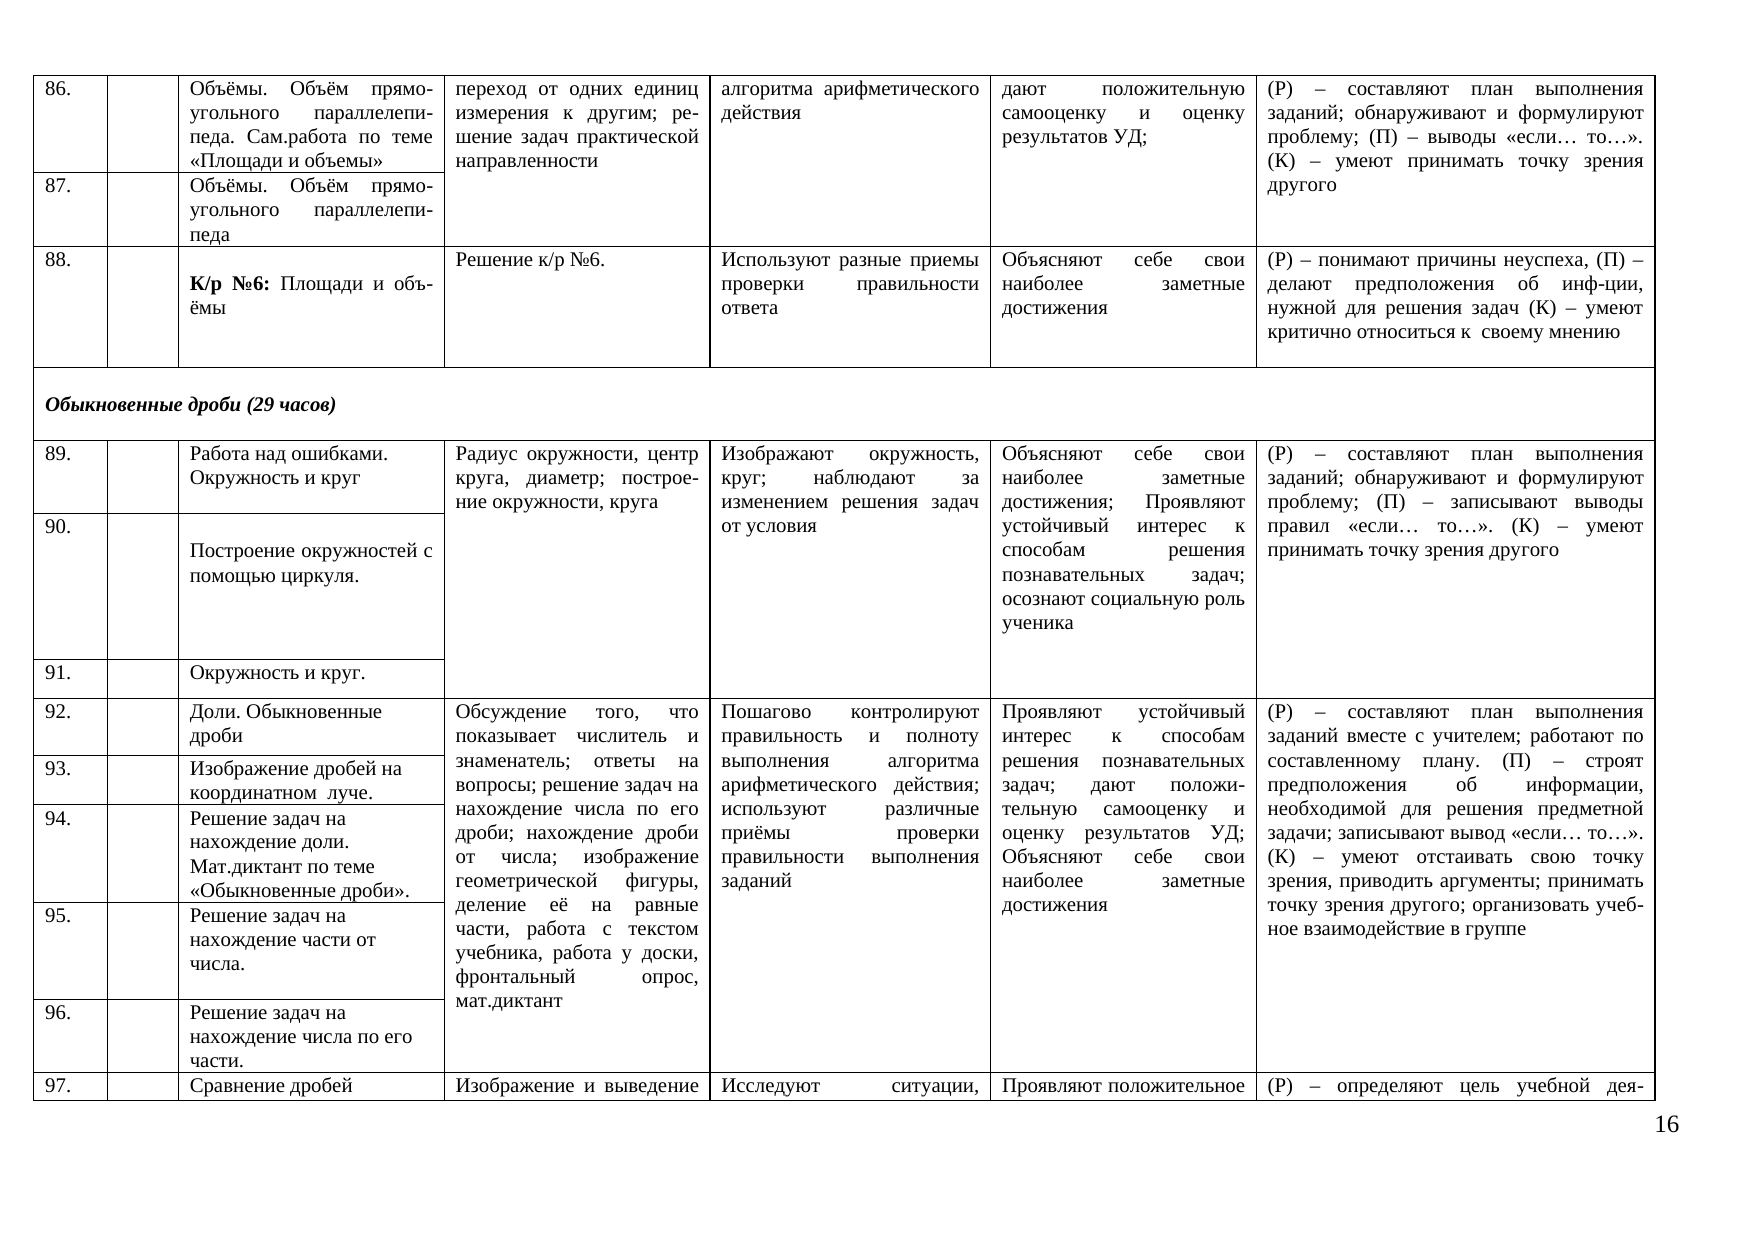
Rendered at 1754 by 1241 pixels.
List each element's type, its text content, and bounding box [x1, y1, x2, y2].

table_cell [108, 1000, 178, 1072]
table_cell [108, 660, 178, 698]
table_cell Окружность и круг. [179, 660, 444, 698]
table_cell (Р) – понимают причины неуспеха, (П) – делают предположения об инф-ции, нужной для решения задач (К) – умеют критично относиться к своему мнению [1257, 247, 1654, 367]
table_header [108, 76, 178, 172]
table_cell [108, 1073, 178, 1100]
table_cell Изображают окружность, круг; наблюдают за изменением решения задач от условия [711, 441, 990, 698]
table_cell (Р) – составляют план выполнения заданий; обнаруживают и формулируют проблему; (П) – записывают выводы правил «если… то…». (К) – умеют принимать точку зрения другого [1257, 441, 1654, 698]
table_cell 91. [34, 660, 107, 698]
table_cell Решение задач на нахождение части от числа. [179, 903, 444, 999]
table_header (Р) – составляют план выполнения заданий; обнаруживают и формулируют проблему; (П) – выводы «если… то…». (К) – умеют принимать точку зрения другого [1257, 76, 1654, 246]
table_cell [445, 1073, 709, 1100]
table_cell 95. [34, 903, 107, 999]
table_header Объёмы. Объём прямоугольного параллелепипеда. Сам.работа по теме «Площади и объемы» [179, 76, 444, 172]
table_cell Обсуждение того, что показывает числитель и знаменатель; ответы на вопросы; решение задач на нахождение числа по его дроби; нахождение дроби от числа; изображение геометрической фигуры, деление её на равные части, работа с текстом учебника, работа у доски, фронтальный опрос, мат.диктант [445, 699, 709, 1072]
table_cell Объёмы. Объём прямоугольного параллелепипеда [179, 173, 444, 246]
table_cell Решение к/р №6. [445, 247, 709, 367]
table_cell Радиус окружности, центр круга, диаметр; построение окружности, круга [445, 441, 709, 698]
table_cell 89. [34, 441, 107, 513]
table_cell 88. [34, 247, 107, 367]
table_cell 97. [34, 1073, 107, 1100]
table_cell Изображение дробей на координатном луче. [179, 756, 444, 804]
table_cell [1257, 1073, 1654, 1100]
table_cell [108, 805, 178, 902]
table_cell [108, 699, 178, 755]
table_cell [108, 903, 178, 999]
table_cell [108, 173, 178, 246]
table_cell Обыкновенные дроби (29 часов) [34, 368, 1654, 440]
table_cell 96. [34, 1000, 107, 1072]
table_header алгоритма арифметического действия [711, 76, 990, 246]
table_header 86. [34, 76, 107, 172]
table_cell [711, 1073, 990, 1100]
table_cell [108, 441, 178, 513]
table_cell Решение задач на нахождение числа по его части. [179, 1000, 444, 1072]
table_cell 87. [34, 173, 107, 246]
table_cell Сравнение дробей [179, 1073, 444, 1100]
table_cell Пошагово контролируют правильность и полноту выполнения алгоритма арифметического действия; используют различные приёмы проверки правильности выполнения заданий [711, 699, 990, 1072]
table_header дают положительную самооценку и оценку результатов УД; [991, 76, 1256, 246]
table_cell 90. [34, 514, 107, 659]
table_cell [108, 247, 178, 367]
table_cell Используют разные приемы проверки правильности ответа [711, 247, 990, 367]
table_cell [991, 1073, 1256, 1100]
table_cell Доли. Обыкновенные дроби [179, 699, 444, 755]
table_cell Объясняют себе свои наиболее заметные достижения; Проявляют устойчивый интерес к способам решения познавательных задач; осознают социальную роль ученика [991, 441, 1256, 698]
table_cell Решение задач на нахождение доли. Мат.диктант по теме «Обыкновенные дроби». [179, 805, 444, 902]
table_cell [108, 514, 178, 659]
table_header переход от одних единиц измерения к другим; решение задач практической направленности [445, 76, 709, 246]
table_cell 93. [34, 756, 107, 804]
table_cell К/р №6: Площади и объёмы [179, 247, 444, 367]
table_cell Работа над ошибками. Окружность и круг [179, 441, 444, 513]
table_cell (Р) – составляют план выполнения заданий вместе с учителем; работают по составленному плану. (П) – строят предположения об информации, необходимой для решения предметной задачи; записывают вывод «если… то…». (К) – умеют отстаивать свою точку зрения, приводить аргументы; принимать точку зрения другого; организовать учебное взаимодействие в группе [1257, 699, 1654, 1072]
table_cell Проявляют устойчивый интерес к способам решения познавательных задач; дают положительную самооценку и оценку результатов УД; Объясняют себе свои наиболее заметные достижения [991, 699, 1256, 1072]
table_cell 92. [34, 699, 107, 755]
table_cell [108, 756, 178, 804]
table_cell 94. [34, 805, 107, 902]
table_cell Объясняют себе свои наиболее заметные достижения [991, 247, 1256, 367]
table_cell Построение окружностей с помощью циркуля. [179, 514, 444, 659]
